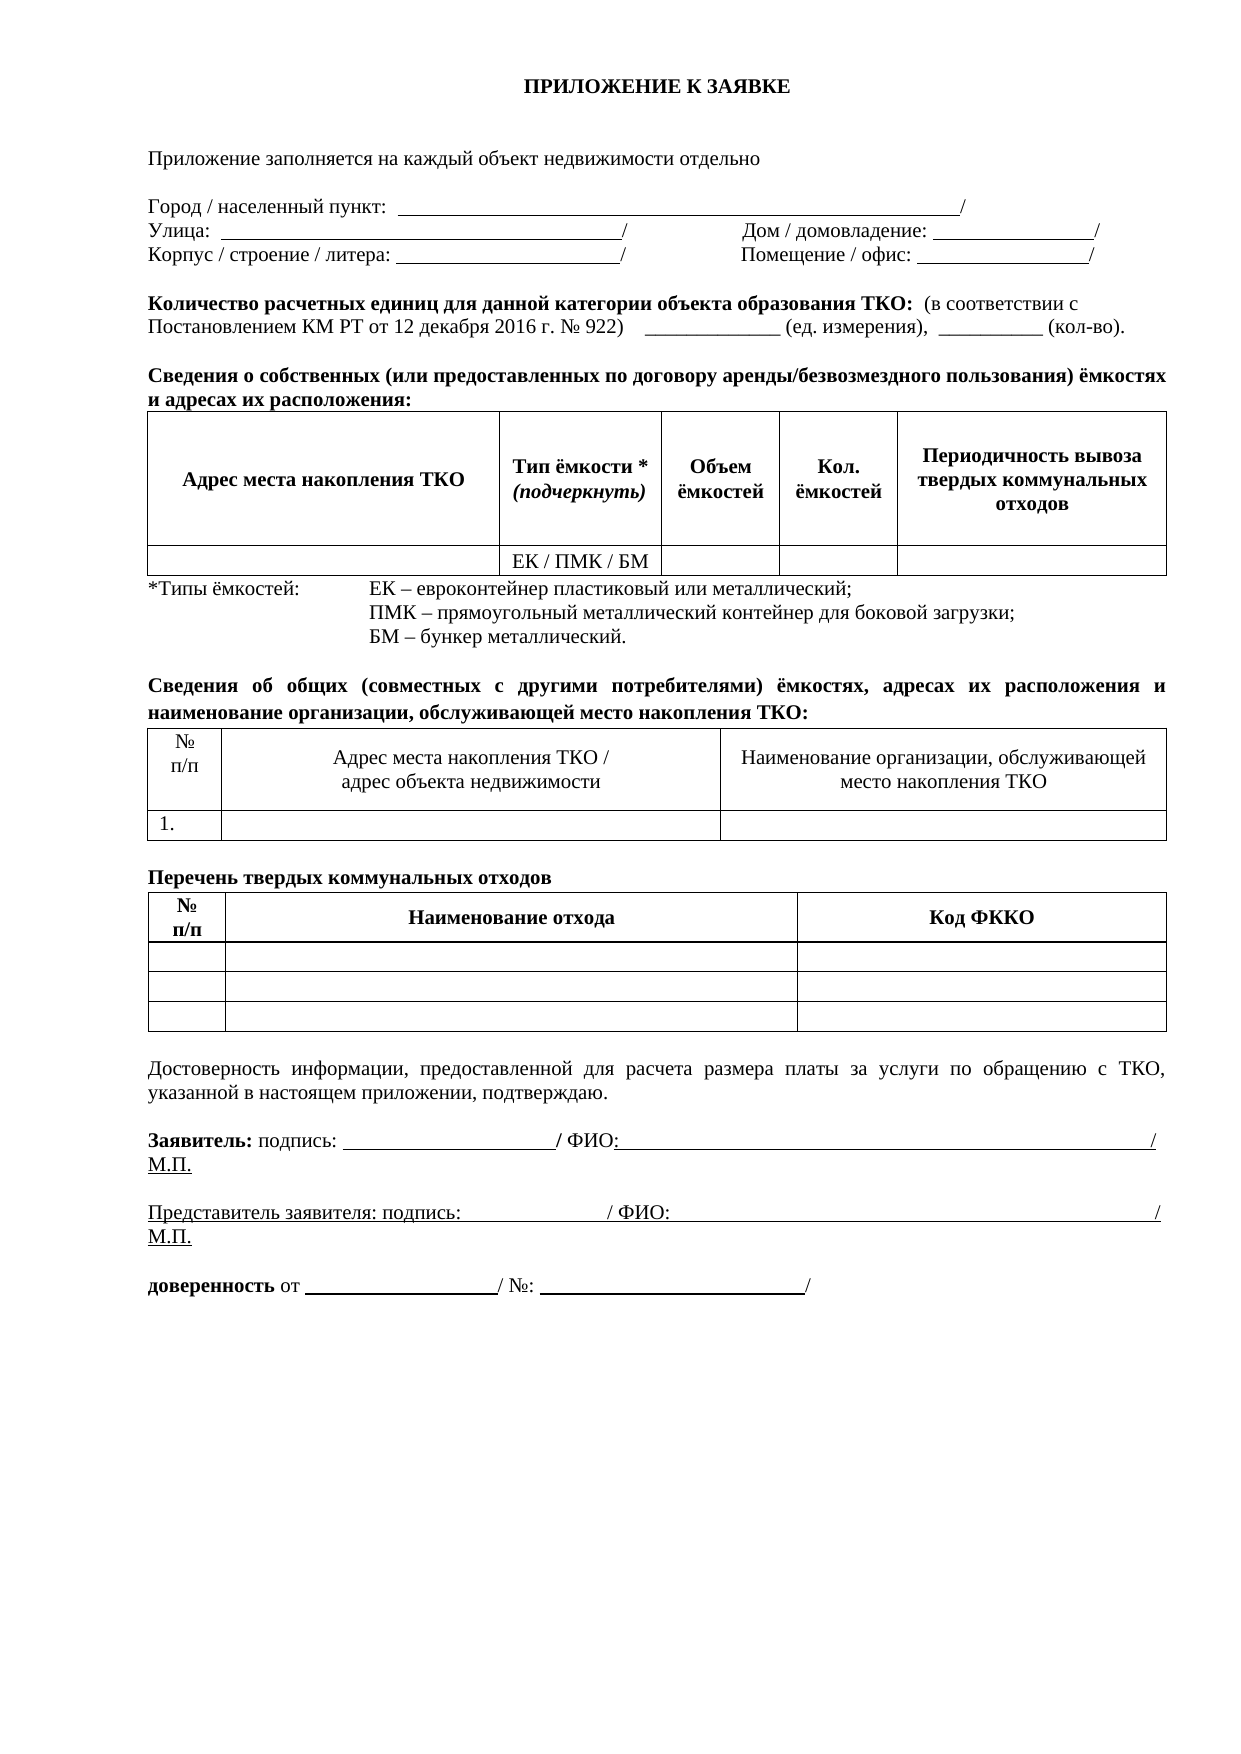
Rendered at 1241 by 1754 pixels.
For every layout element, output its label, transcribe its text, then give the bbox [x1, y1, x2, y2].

table_header Наименование организации, обслуживающей место накопления ТКО [721, 729, 1166, 810]
table_header Кол. ёмкостей [780, 412, 897, 545]
text доверенность от / №: / [148, 1272, 1167, 1297]
table_cell [798, 943, 1166, 971]
table_cell [226, 1002, 797, 1031]
text ПРИЛОЖЕНИЕ К ЗАЯВКЕ [148, 74, 1167, 98]
text Город / населенный пункт: / [148, 194, 1167, 218]
table_cell [798, 972, 1166, 1001]
table_cell [721, 811, 1166, 839]
text Достоверность информации, предоставленной для расчета размера платы за услуги по обращению с ТКО, указанной в настоящем приложении, подтверждаю. [148, 1056, 1167, 1104]
table_cell [148, 546, 499, 575]
table_cell [149, 972, 225, 1001]
text Постановлением КМ РТ от 12 декабря 2016 г. № 922) _____________ (ед. измерения), __________ (кол-во). [148, 314, 1167, 338]
table_header Объем ёмкостей [662, 412, 779, 545]
table_cell [226, 972, 797, 1001]
text М.П. [148, 1152, 1167, 1176]
table_cell [780, 546, 897, 575]
text БМ – бункер металлический. [369, 624, 1167, 648]
table_header Наименование отхода [226, 893, 797, 941]
text Корпус / строение / литера: / Помещение / офис: / [148, 242, 1167, 266]
table_cell [222, 811, 720, 839]
text Приложение заполняется на каждый объект недвижимости отдельно [148, 146, 1167, 170]
text Представитель заявителя: подпись: / ФИО: / [148, 1200, 1167, 1224]
text Улица: / Дом / домовладение: / [148, 218, 1167, 242]
text Количество расчетных единиц для данной категории объекта образования ТКО: (в соответствии с [148, 290, 1167, 314]
table_cell ЕК / ПМК / БМ [500, 546, 661, 575]
table_header Адрес места накопления ТКО / адрес объекта недвижимости [222, 729, 720, 810]
table_header Тип ёмкости * (подчеркнуть) [500, 412, 661, 545]
table_header Код ФККО [798, 893, 1166, 941]
table_header № п/п [149, 893, 225, 941]
text Заявитель: подпись: / ФИО: / [148, 1128, 1167, 1152]
table_header Периодичность вывоза твердых коммунальных отходов [898, 412, 1166, 545]
table_header Адрес места накопления ТКО [148, 412, 499, 545]
text *Типы ёмкостей: ЕК – евроконтейнер пластиковый или металлический; [148, 576, 1167, 600]
table_header № п/п [148, 729, 221, 810]
text Сведения о собственных (или предоставленных по договору аренды/безвозмездного пользования) ёмкостях и адресах их расположения: [148, 363, 1167, 411]
table_cell [226, 943, 797, 971]
text Сведения об общих (совместных с другими потребителями) ёмкостях, адресах их расположения и наименование организации, обслуживающей место накопления ТКО: [148, 672, 1167, 724]
table_cell [149, 943, 225, 971]
table_cell [798, 1002, 1166, 1031]
text ПМК – прямоугольный металлический контейнер для боковой загрузки; [369, 600, 1167, 624]
table_cell 1. [148, 811, 221, 839]
table_cell [149, 1002, 225, 1031]
table_cell [898, 546, 1166, 575]
table_cell [662, 546, 779, 575]
text Перечень твердых коммунальных отходов [148, 865, 1167, 889]
text М.П. [148, 1224, 1167, 1248]
